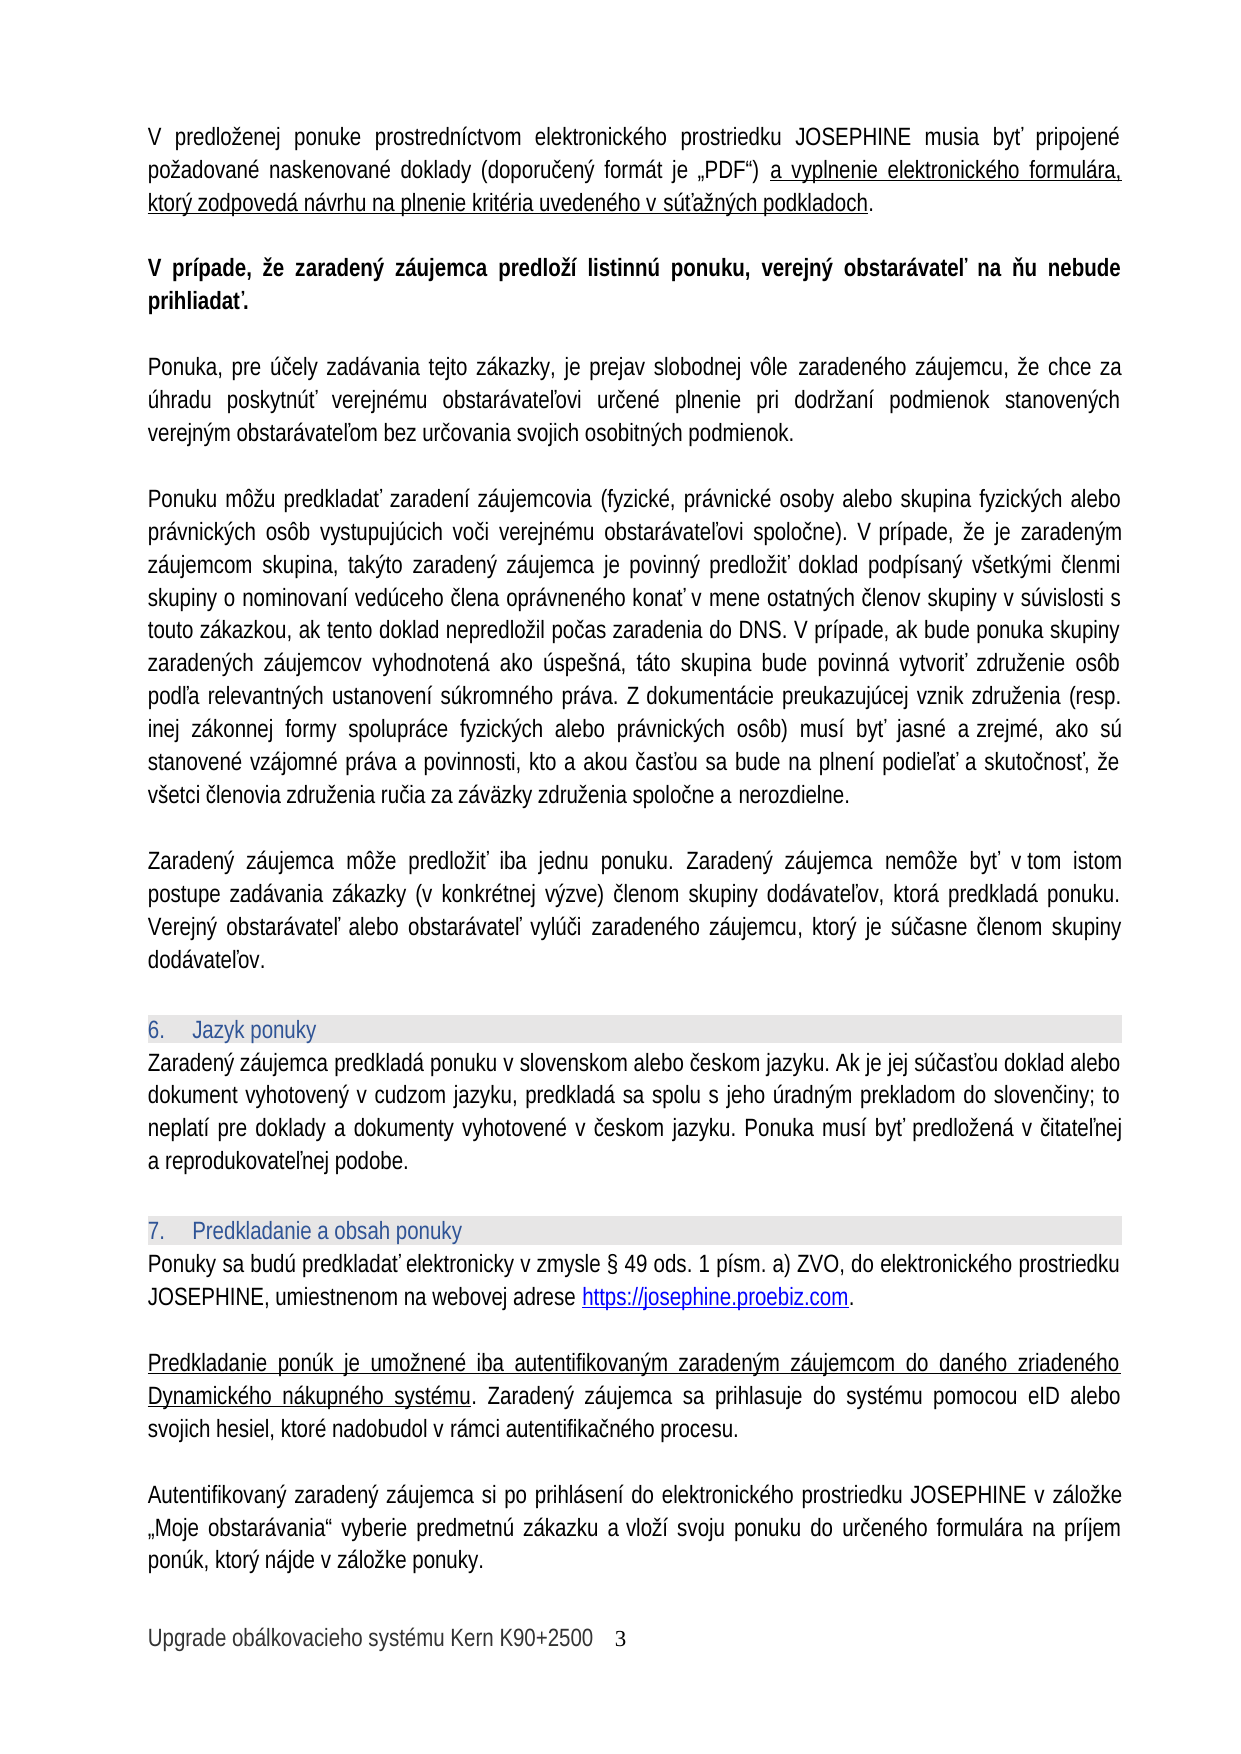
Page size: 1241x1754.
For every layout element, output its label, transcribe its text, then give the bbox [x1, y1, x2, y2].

text Zaradený záujemca predkladá ponuku v slovenskom alebo českom jazyku. Ak je jej súčasťou doklad alebo dokument vyhotovený v cudzom jazyku, predkladá sa spolu s jeho úradným prekladom do slovenčiny; to neplatí pre doklady a dokumenty vyhotovené v českom jazyku. Ponuka musí byť predložená v čitateľnej a reprodukovateľnej podobe. [148, 1048, 1122, 1175]
text V prípade, že zaradený záujemca predloží listinnú ponuku, verejný obstarávateľ na ňu nebude prihliadať. [148, 253, 1122, 315]
subtitle Predkladanie a obsah ponuky [148, 1216, 1122, 1245]
text Predkladanie ponúk je umožnené iba autentifikovaným zaradeným záujemcom do daného zriadeného Dynamického nákupného systému. Zaradený záujemca sa prihlasuje do systému pomocou eID alebo svojich hesiel, ktoré nadobudol v rámci autentifikačného procesu. [148, 1348, 1122, 1442]
text Zaradený záujemca môže predložiť iba jednu ponuku. Zaradený záujemca nemôže byť v tom istom postupe zadávania zákazky (v konkrétnej výzve) členom skupiny dodávateľov, ktorá predkladá ponuku. Verejný obstarávateľ alebo obstarávateľ vylúči zaradeného záujemcu, ktorý je súčasne členom skupiny dodávateľov. [148, 846, 1122, 973]
text Ponuka, pre účely zadávania tejto zákazky, je prejav slobodnej vôle zaradeného záujemcu, že chce za úhradu poskytnúť verejnému obstarávateľovi určené plnenie pri dodržaní podmienok stanovených verejným obstarávateľom bez určovania svojich osobitných podmienok. [148, 352, 1122, 447]
subtitle Jazyk ponuky [148, 1015, 1122, 1043]
text Ponuku môžu predkladať zaradení záujemcovia (fyzické, právnické osoby alebo skupina fyzických alebo právnických osôb vystupujúcich voči verejnému obstarávateľovi spoločne). V prípade, že je zaradeným záujemcom skupina, takýto zaradený záujemca je povinný predložiť doklad podpísaný všetkými členmi skupiny o nominovaní vedúceho člena oprávneného konať v mene ostatných členov skupiny v súvislosti s touto zákazkou, ak tento doklad nepredložil počas zaradenia do DNS. V prípade, ak bude ponuka skupiny zaradených záujemcov vyhodnotená ako úspešná, táto skupina bude povinná vytvoriť združenie osôb podľa relevantných ustanovení súkromného práva. Z dokumentácie preukazujúcej vznik združenia (resp. inej zákonnej formy spolupráce fyzických alebo právnických osôb) musí byť jasné a zrejmé, ako sú stanovené vzájomné práva a povinnosti, kto a akou časťou sa bude na plnení podieľať a skutočnosť, že všetci členovia združenia ručia za záväzky združenia spoločne a nerozdielne. [148, 484, 1122, 809]
text V predloženej ponuke prostredníctvom elektronického prostriedku JOSEPHINE musia byť pripojené požadované naskenované doklady (doporučený formát je „PDF“) a vyplnenie elektronického formulára, ktorý zodpovedá návrhu na plnenie kritéria uvedeného v súťažných podkladoch. [148, 122, 1122, 216]
text Autentifikovaný zaradený záujemca si po prihlásení do elektronického prostriedku JOSEPHINE v záložke „Moje obstarávania“ vyberie predmetnú zákazku a vloží svoju ponuku do určeného formulára na príjem ponúk, ktorý nájde v záložke ponuky. [148, 1480, 1122, 1574]
text Ponuky sa budú predkladať elektronicky v zmysle § 49 ods. 1 písm. a) ZVO, do elektronického prostriedku JOSEPHINE, umiestnenom na webovej adrese https://josephine.proebiz.com. [148, 1249, 1122, 1311]
